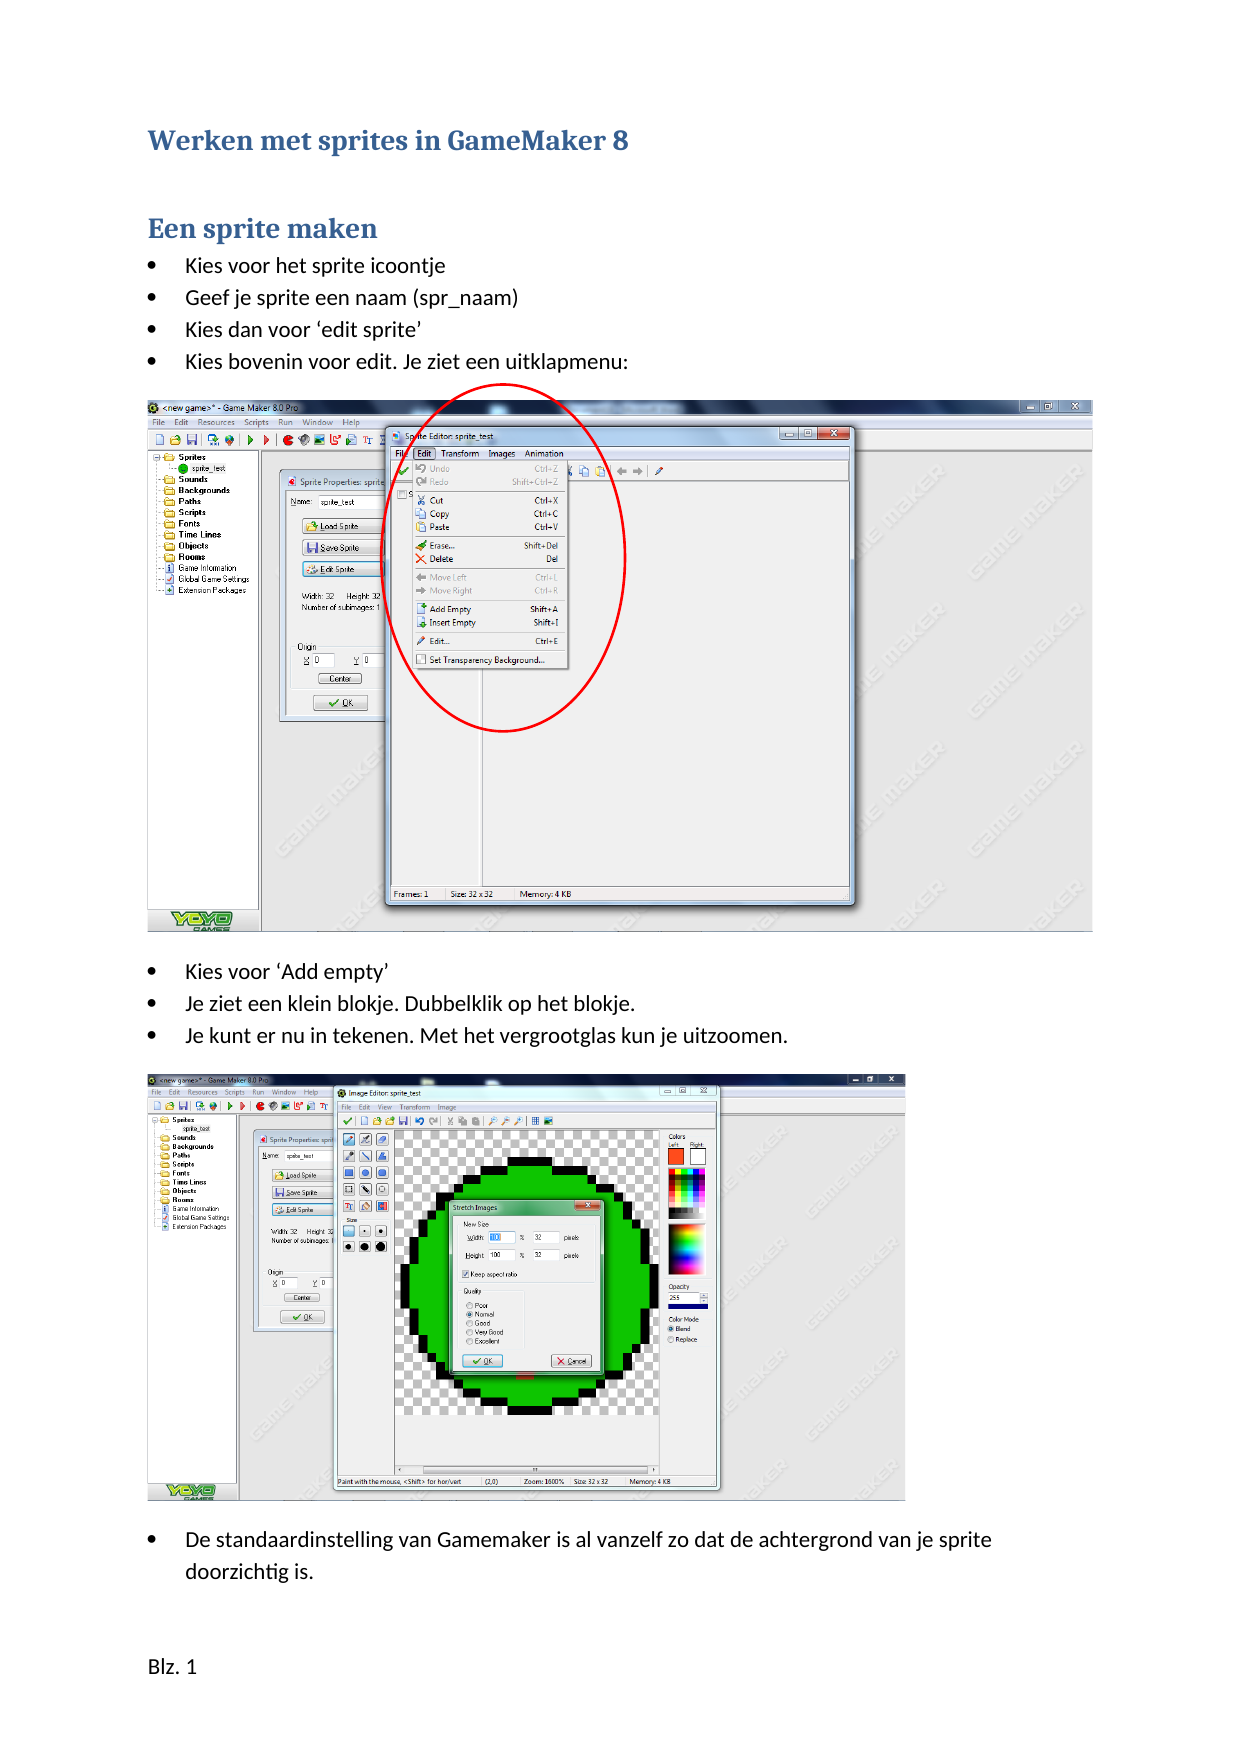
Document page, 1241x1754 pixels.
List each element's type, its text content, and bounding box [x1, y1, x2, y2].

list Je ziet een klein blokje. Dubbelklik op het blokje. [148, 989, 1093, 1017]
list Kies bovenin voor edit. Je ziet een uitklapmenu: [148, 347, 1093, 375]
list De standaardinstelling van Gamemaker is al vanzelf zo dat de achtergrond van je sprite doorzichtig is. [148, 1525, 1093, 1585]
list Kies voor ‘Add empty’ [148, 957, 1093, 985]
picture [383, 400, 623, 730]
list Je kunt er nu in tekenen. Met het vergrootglas kun je uitzoomen. [148, 1021, 1093, 1049]
list Geef je sprite een naam (spr_naam) [148, 283, 1093, 311]
picture [147, 400, 1093, 932]
list Kies dan voor ‘edit sprite’ [148, 315, 1093, 343]
subtitle Een sprite maken [148, 212, 1093, 246]
list Kies voor het sprite icoontje [148, 251, 1093, 279]
picture [147, 1074, 906, 1501]
